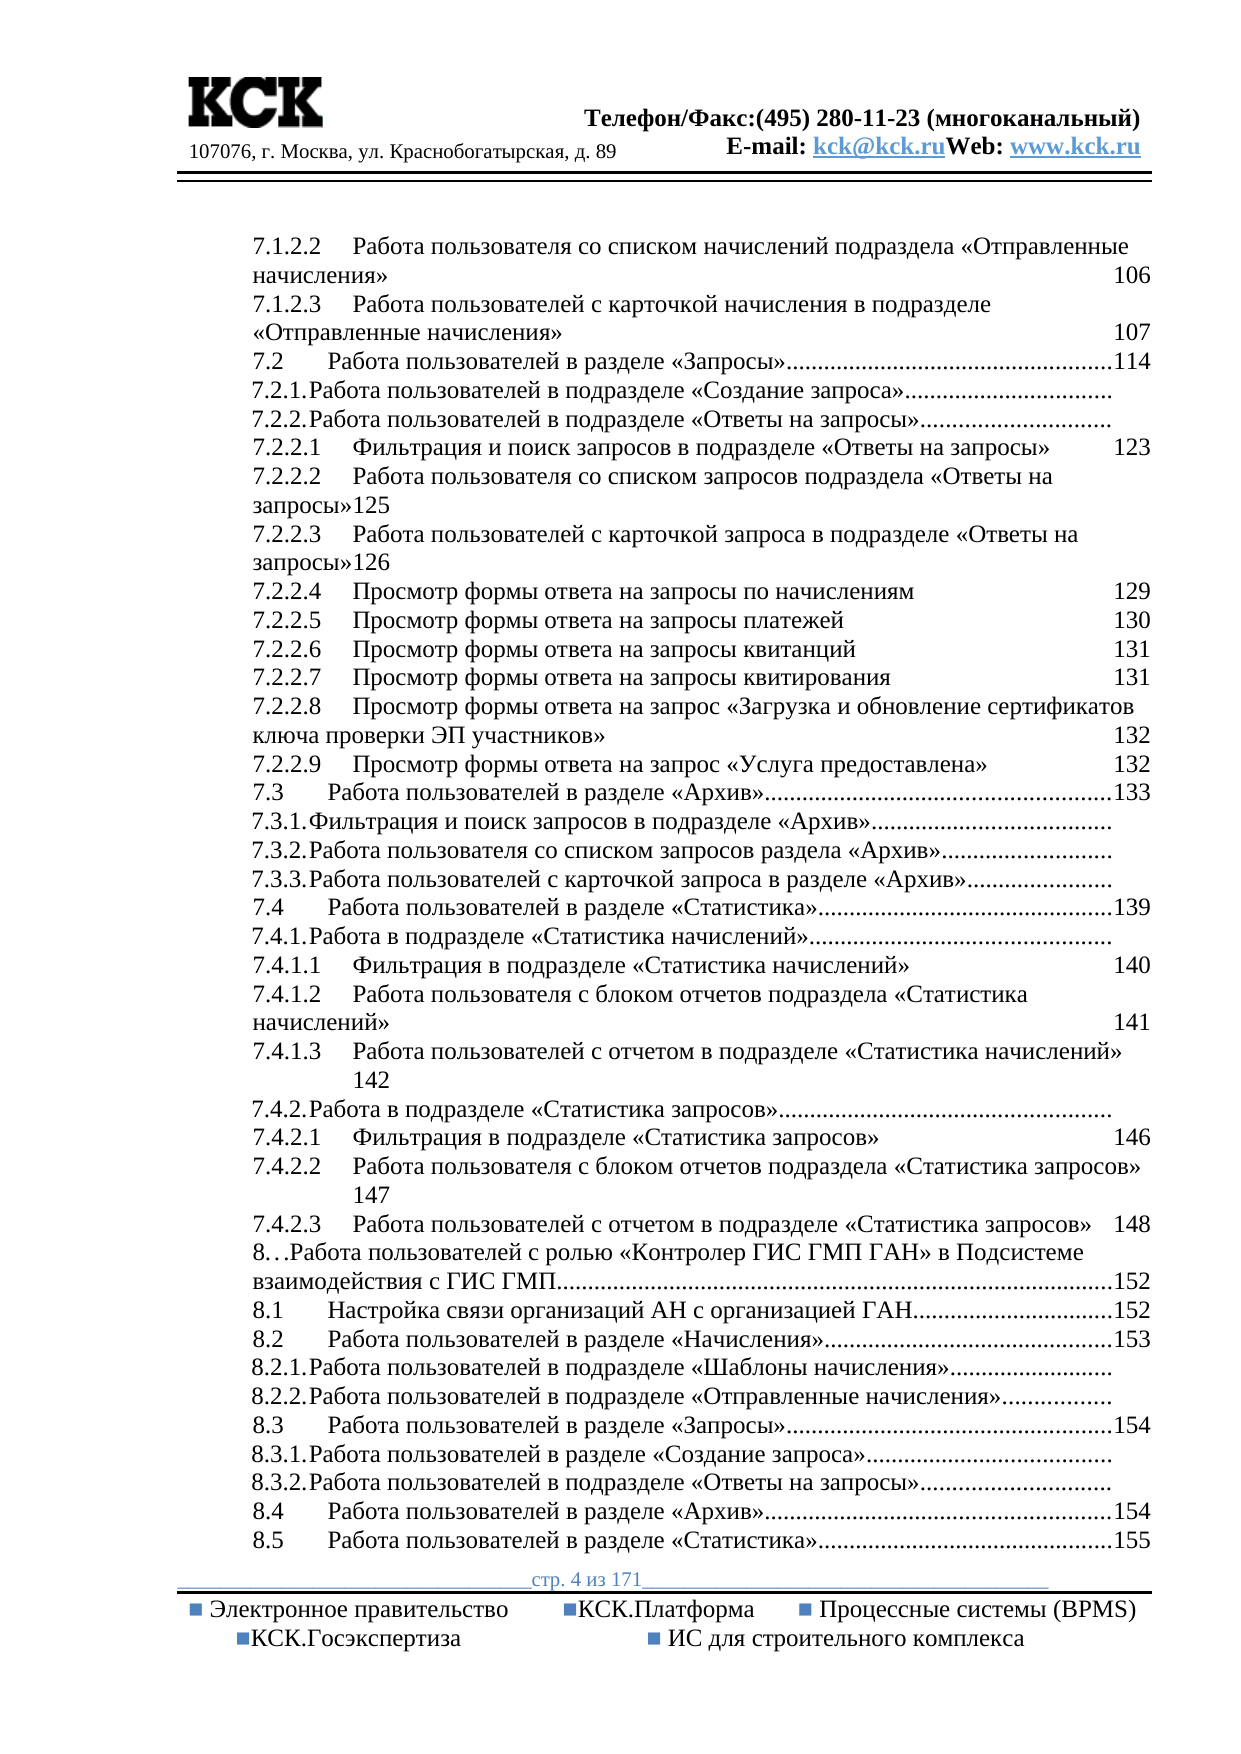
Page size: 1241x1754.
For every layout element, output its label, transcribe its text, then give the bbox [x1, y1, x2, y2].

text 7.2.2.9 Просмотр формы ответа на запрос «Услуга предоставлена» 132 [252, 749, 1152, 777]
text 7.2.2.8 Просмотр формы ответа на запрос «Загрузка и обновление сертификатов ключа проверки ЭП участников» 132 [252, 691, 1152, 749]
text 8.5 Работа пользователей в разделе «Статистика» 155 [252, 1525, 1152, 1554]
text 8 Работа пользователей с ролью «Контролер ГИС ГМП ГАН» в Подсистеме взаимодействия с ГИС ГМП 152 [252, 1237, 1152, 1295]
text 7.4.1 Работа в подразделе «Статистика начислений» 139 [251, 921, 1106, 950]
text 7.4.2.3 Работа пользователей с отчетом в подразделе «Статистика запросов» 148 [252, 1209, 1152, 1237]
text 7.4.1.2 Работа пользователя с блоком отчетов подраздела «Статистика начислений» 141 [252, 979, 1152, 1036]
text 7.2.2.5 Просмотр формы ответа на запросы платежей 130 [252, 605, 1152, 634]
text 7.4.1.3 Работа пользователей с отчетом в подразделе «Статистика начислений» 142 [252, 1036, 1152, 1094]
text 7.4 Работа пользователей в разделе «Статистика» 139 [252, 892, 1152, 921]
text 7.1.2.2 Работа пользователя со списком начислений подраздела «Отправленные начисления» 106 [252, 231, 1152, 289]
text 7.2.2.4 Просмотр формы ответа на запросы по начислениям 129 [252, 576, 1152, 605]
text 7.2.1 Работа пользователей в подразделе «Создание запроса» 114 [251, 375, 1106, 404]
text 8.3.2 Работа пользователей в подразделе «Ответы на запросы» 154 [251, 1467, 1106, 1496]
text 7.3.1 Фильтрация и поиск запросов в подразделе «Архив» 134 [251, 806, 1106, 835]
text 7.3.2 Работа пользователя со списком запросов раздела «Архив» 136 [251, 835, 1106, 864]
text 8.3.1 Работа пользователей в разделе «Создание запроса» 154 [251, 1439, 1106, 1467]
text 7.4.1.1 Фильтрация в подразделе «Статистика начислений» 140 [252, 950, 1152, 979]
text 8.1 Настройка связи организаций АН с организацией ГАН 152 [252, 1295, 1152, 1324]
text 7.2.2 Работа пользователей в подразделе «Ответы на запросы» 122 [251, 404, 1106, 432]
text 7.2.2.1 Фильтрация и поиск запросов в подразделе «Ответы на запросы» 123 [252, 432, 1152, 461]
text 7.4.2 Работа в подразделе «Статистика запросов» 145 [251, 1094, 1106, 1122]
text 8.2.2 Работа пользователей в подразделе «Отправленные начисления» 153 [251, 1381, 1106, 1410]
text 8.4 Работа пользователей в разделе «Архив» 154 [252, 1496, 1152, 1525]
text 7.2 Работа пользователей в разделе «Запросы» 114 [252, 346, 1152, 375]
text 8.2 Работа пользователей в разделе «Начисления» 153 [252, 1324, 1152, 1352]
text 7.2.2.2 Работа пользователя со списком запросов подраздела «Ответы на запросы» 125 [252, 461, 1152, 519]
text 7.3.3 Работа пользователей с карточкой запроса в разделе «Архив» 137 [251, 864, 1106, 892]
text 7.2.2.6 Просмотр формы ответа на запросы квитанций 131 [252, 634, 1152, 662]
text 7.4.2.2 Работа пользователя с блоком отчетов подраздела «Статистика запросов» 147 [252, 1151, 1152, 1209]
text 7.4.2.1 Фильтрация в подразделе «Статистика запросов» 146 [252, 1122, 1152, 1151]
picture [188, 77, 323, 128]
text 7.2.2.7 Просмотр формы ответа на запросы квитирования 131 [252, 662, 1152, 691]
text 8.2.1 Работа пользователей в подразделе «Шаблоны начисления» 153 [251, 1352, 1106, 1381]
text 7.2.2.3 Работа пользователей с карточкой запроса в подразделе «Ответы на запросы» 126 [252, 519, 1152, 576]
text 7.1.2.3 Работа пользователей с карточкой начисления в подразделе «Отправленные начисления» 107 [252, 289, 1152, 346]
text 7.3 Работа пользователей в разделе «Архив» 133 [252, 777, 1152, 806]
text 8.3 Работа пользователей в разделе «Запросы» 154 [252, 1410, 1152, 1439]
